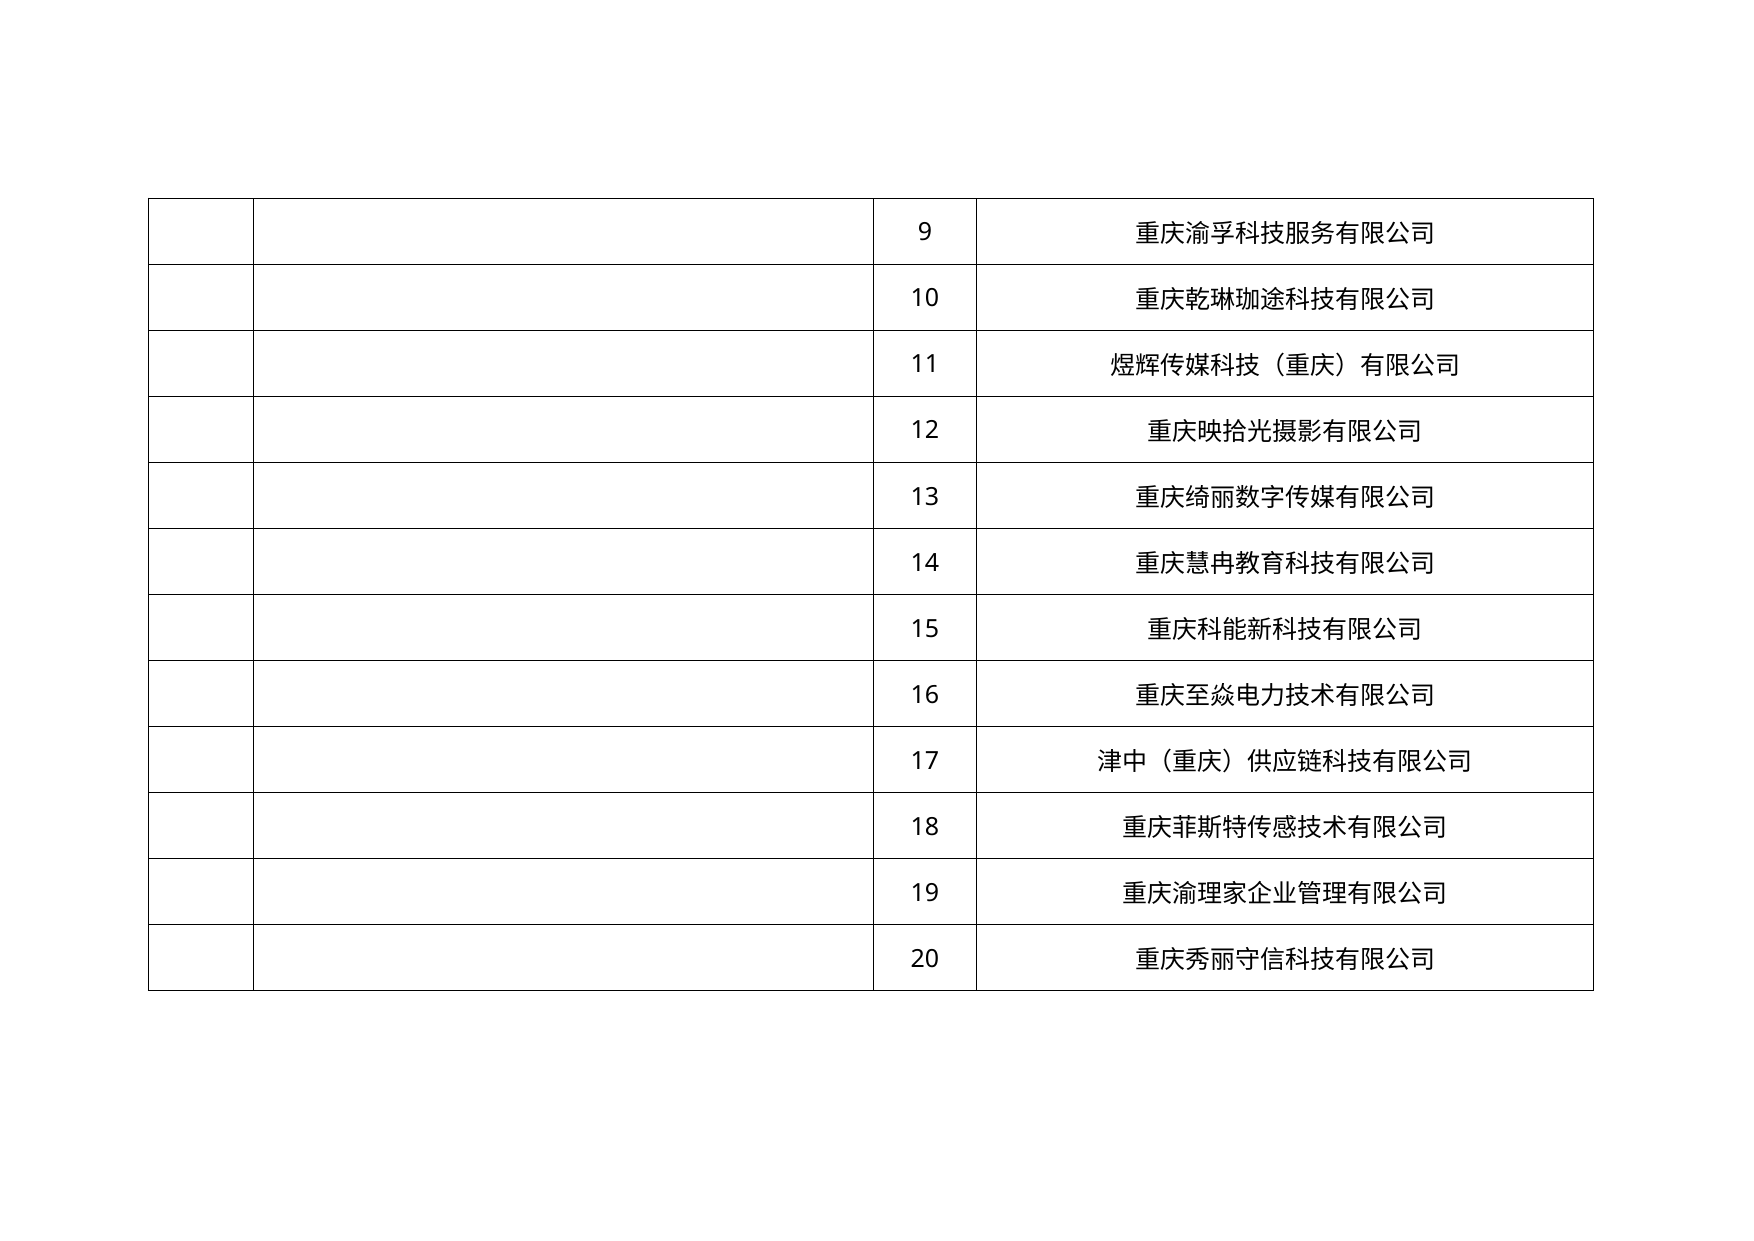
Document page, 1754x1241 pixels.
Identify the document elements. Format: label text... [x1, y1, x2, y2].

table_cell [149, 661, 253, 726]
table_cell [149, 331, 253, 396]
table_cell 13 [874, 463, 976, 528]
table_cell [149, 925, 253, 990]
table_cell 煜辉传媒科技（重庆）有限公司 [977, 331, 1593, 396]
table_cell [149, 265, 253, 330]
table_cell [254, 727, 873, 792]
table_cell 9 [874, 199, 976, 264]
table_cell 重庆渝孚科技服务有限公司 [977, 199, 1593, 264]
table_cell 17 [874, 727, 976, 792]
table_cell 11 [874, 331, 976, 396]
table_cell 重庆秀丽守信科技有限公司 [977, 925, 1593, 990]
table_cell [149, 529, 253, 594]
table_cell 津中（重庆）供应链科技有限公司 [977, 727, 1593, 792]
table_cell [149, 595, 253, 660]
table_cell [254, 661, 873, 726]
table_cell 15 [874, 595, 976, 660]
table_cell [149, 859, 253, 924]
table_cell 重庆至焱电力技术有限公司 [977, 661, 1593, 726]
table_cell [149, 199, 253, 264]
table_cell 重庆慧冉教育科技有限公司 [977, 529, 1593, 594]
table_cell [254, 463, 873, 528]
table_cell [254, 595, 873, 660]
table_cell [149, 397, 253, 462]
table_cell [254, 793, 873, 858]
table_cell [254, 331, 873, 396]
table_cell [254, 397, 873, 462]
table_cell 14 [874, 529, 976, 594]
table_cell [149, 793, 253, 858]
table_cell [254, 199, 873, 264]
table_cell 20 [874, 925, 976, 990]
table_cell 重庆乾琳珈途科技有限公司 [977, 265, 1593, 330]
table_cell 重庆渝理家企业管理有限公司 [977, 859, 1593, 924]
table_cell 10 [874, 265, 976, 330]
table_cell 重庆菲斯特传感技术有限公司 [977, 793, 1593, 858]
table_cell [254, 265, 873, 330]
table_cell 重庆科能新科技有限公司 [977, 595, 1593, 660]
table_cell 18 [874, 793, 976, 858]
table_cell [149, 727, 253, 792]
table_cell [149, 463, 253, 528]
table_cell 16 [874, 661, 976, 726]
table_cell [254, 925, 873, 990]
table_cell 重庆绮丽数字传媒有限公司 [977, 463, 1593, 528]
table_cell [254, 859, 873, 924]
table_cell 重庆映拾光摄影有限公司 [977, 397, 1593, 462]
table_cell 12 [874, 397, 976, 462]
table_cell 19 [874, 859, 976, 924]
table_cell [254, 529, 873, 594]
